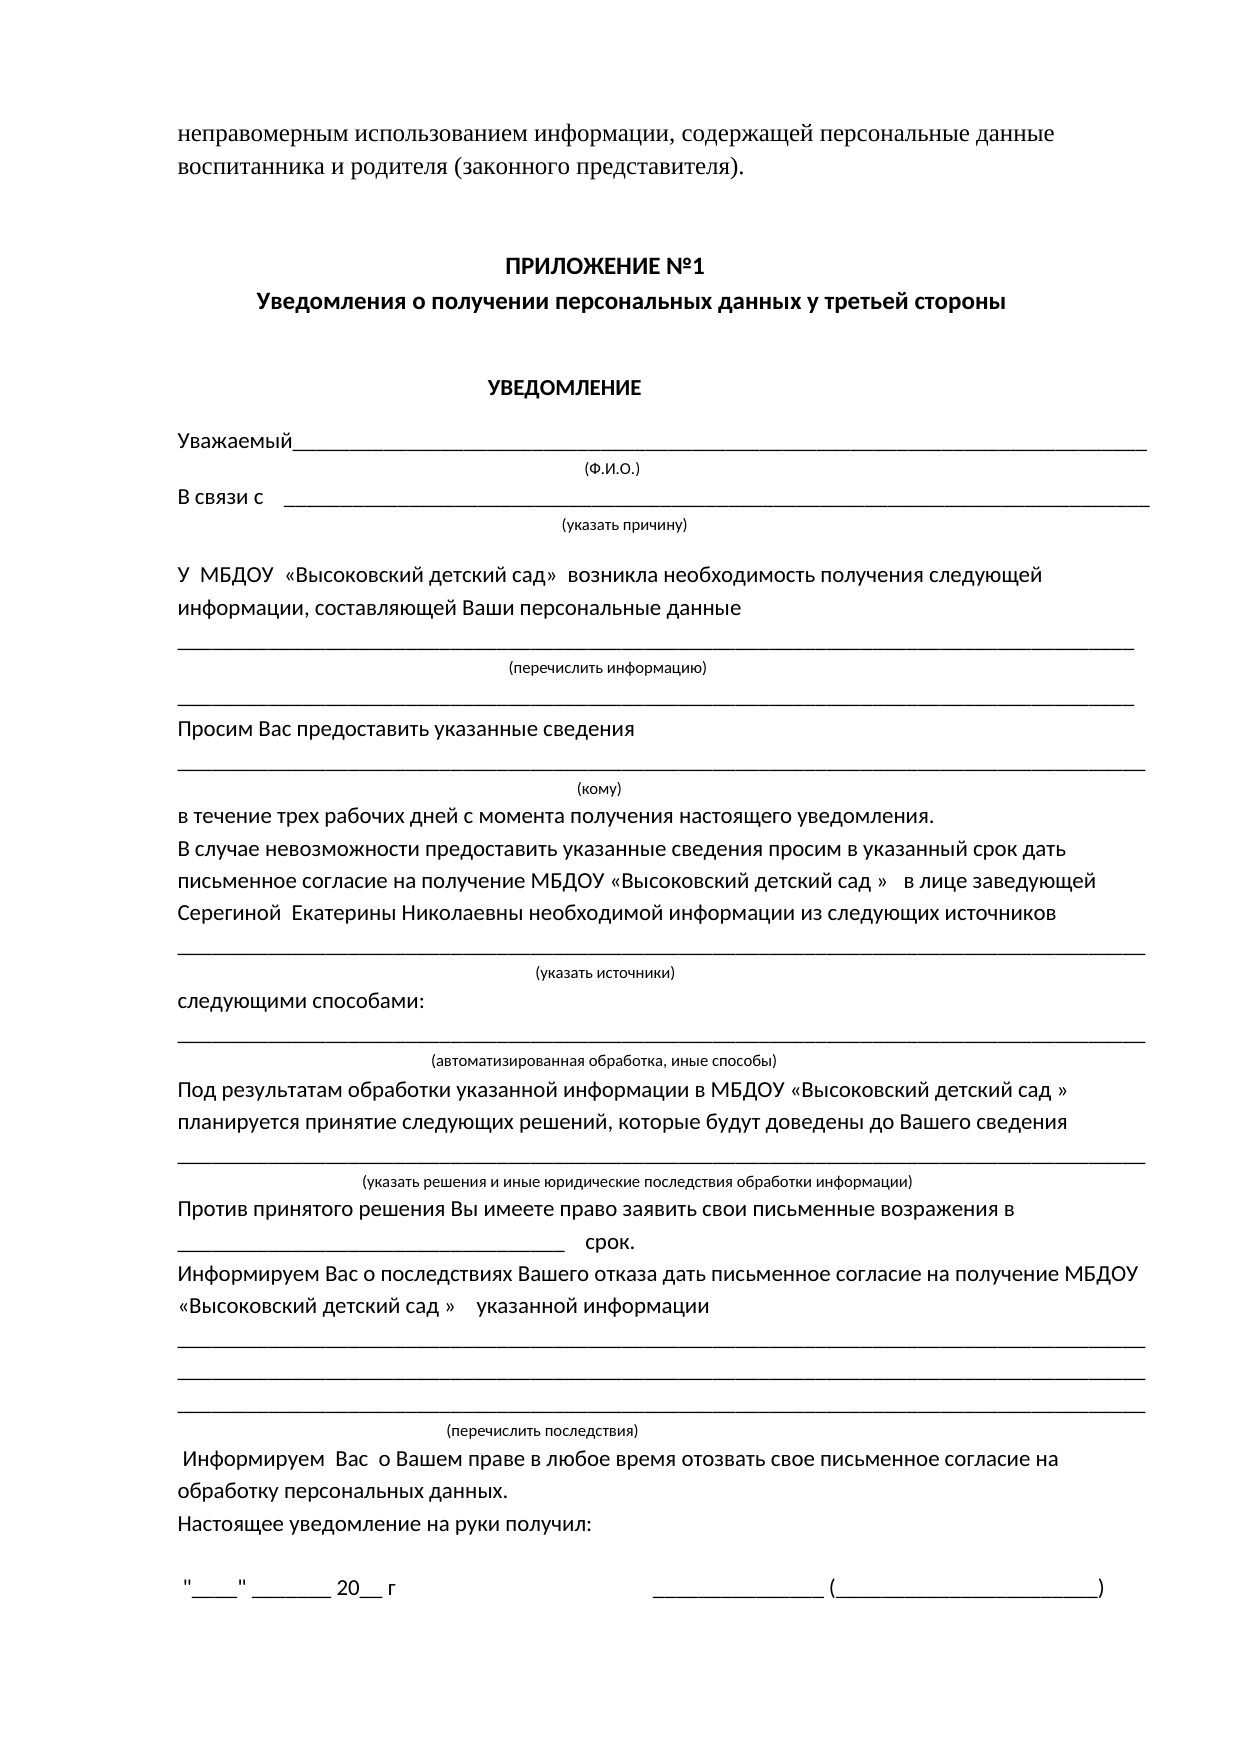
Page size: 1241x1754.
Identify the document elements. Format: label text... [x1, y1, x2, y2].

text Информируем Вас о Вашем праве в любое время отозвать свое письменное согласие на обработку персональных данных. [177, 1444, 1152, 1504]
text Уважаемый___________________________________________________________________________ [177, 426, 1152, 454]
text ____________________________________________________________________________________ [177, 625, 1152, 653]
text (указать причину) [177, 514, 1152, 534]
text (кому) [177, 778, 1152, 798]
text Уведомления о получении персональных данных у третьей стороны [177, 285, 1152, 316]
text (автоматизированная обработка, иные способы) [177, 1050, 1152, 1071]
text следующими способами: _____________________________________________________________________________________ [177, 986, 1152, 1046]
text в течение трех рабочих дней с момента получения настоящего уведомления. [177, 802, 1152, 829]
text (указать решения и иные юридические последствия обработки информации) [177, 1171, 1152, 1192]
text Против принятого решения Вы имеете право заявить свои письменные возражения в [177, 1194, 1152, 1223]
text Информируем Вас о последствиях Вашего отказа дать письменное согласие на получение МБДОУ «Высоковский детский сад » указанной информации _____________________________________________________________________________________ [177, 1259, 1152, 1351]
text (Ф.И.О.) [177, 458, 1152, 479]
text Под результатам обработки указанной информации в МБДОУ «Высоковский детский сад » планируется принятие следующих решений, которые будут доведены до Вашего сведения _____________________________________________________________________________________ [177, 1075, 1152, 1167]
text У МБДОУ «Высоковский детский сад» возникла необходимость получения следующей информации, составляющей Ваши персональные данные [177, 561, 1152, 621]
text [177, 118, 1152, 180]
text УВЕДОМЛЕНИЕ [177, 373, 1152, 401]
text (перечислить информацию) [177, 657, 1152, 677]
text Настоящее уведомление на руки получил: [177, 1509, 1152, 1537]
text В случае невозможности предоставить указанные сведения просим в указанный срок дать письменное согласие на получение МБДОУ «Высоковский детский сад » в лице заведующей Серегиной Екатерины Николаевны необходимой информации из следующих источников _____________________________________________________________________________________ [177, 834, 1152, 958]
text В связи с ____________________________________________________________________________ [177, 482, 1152, 510]
text ____________________________________________________________________________________ [177, 682, 1152, 710]
text __________________________________________________________________________________________________________________________________________________________________________ [177, 1356, 1152, 1416]
text (указать источники) [177, 962, 1152, 983]
text (перечислить последствия) [177, 1420, 1152, 1440]
text "____" _______ 20__ г _______________ (_______________________) [177, 1573, 1152, 1601]
text __________________________________ срок. [177, 1227, 1152, 1255]
text ПРИЛОЖЕНИЕ №1 [177, 250, 1152, 281]
text Просим Вас предоставить указанные сведения _____________________________________________________________________________________ [177, 714, 1152, 774]
